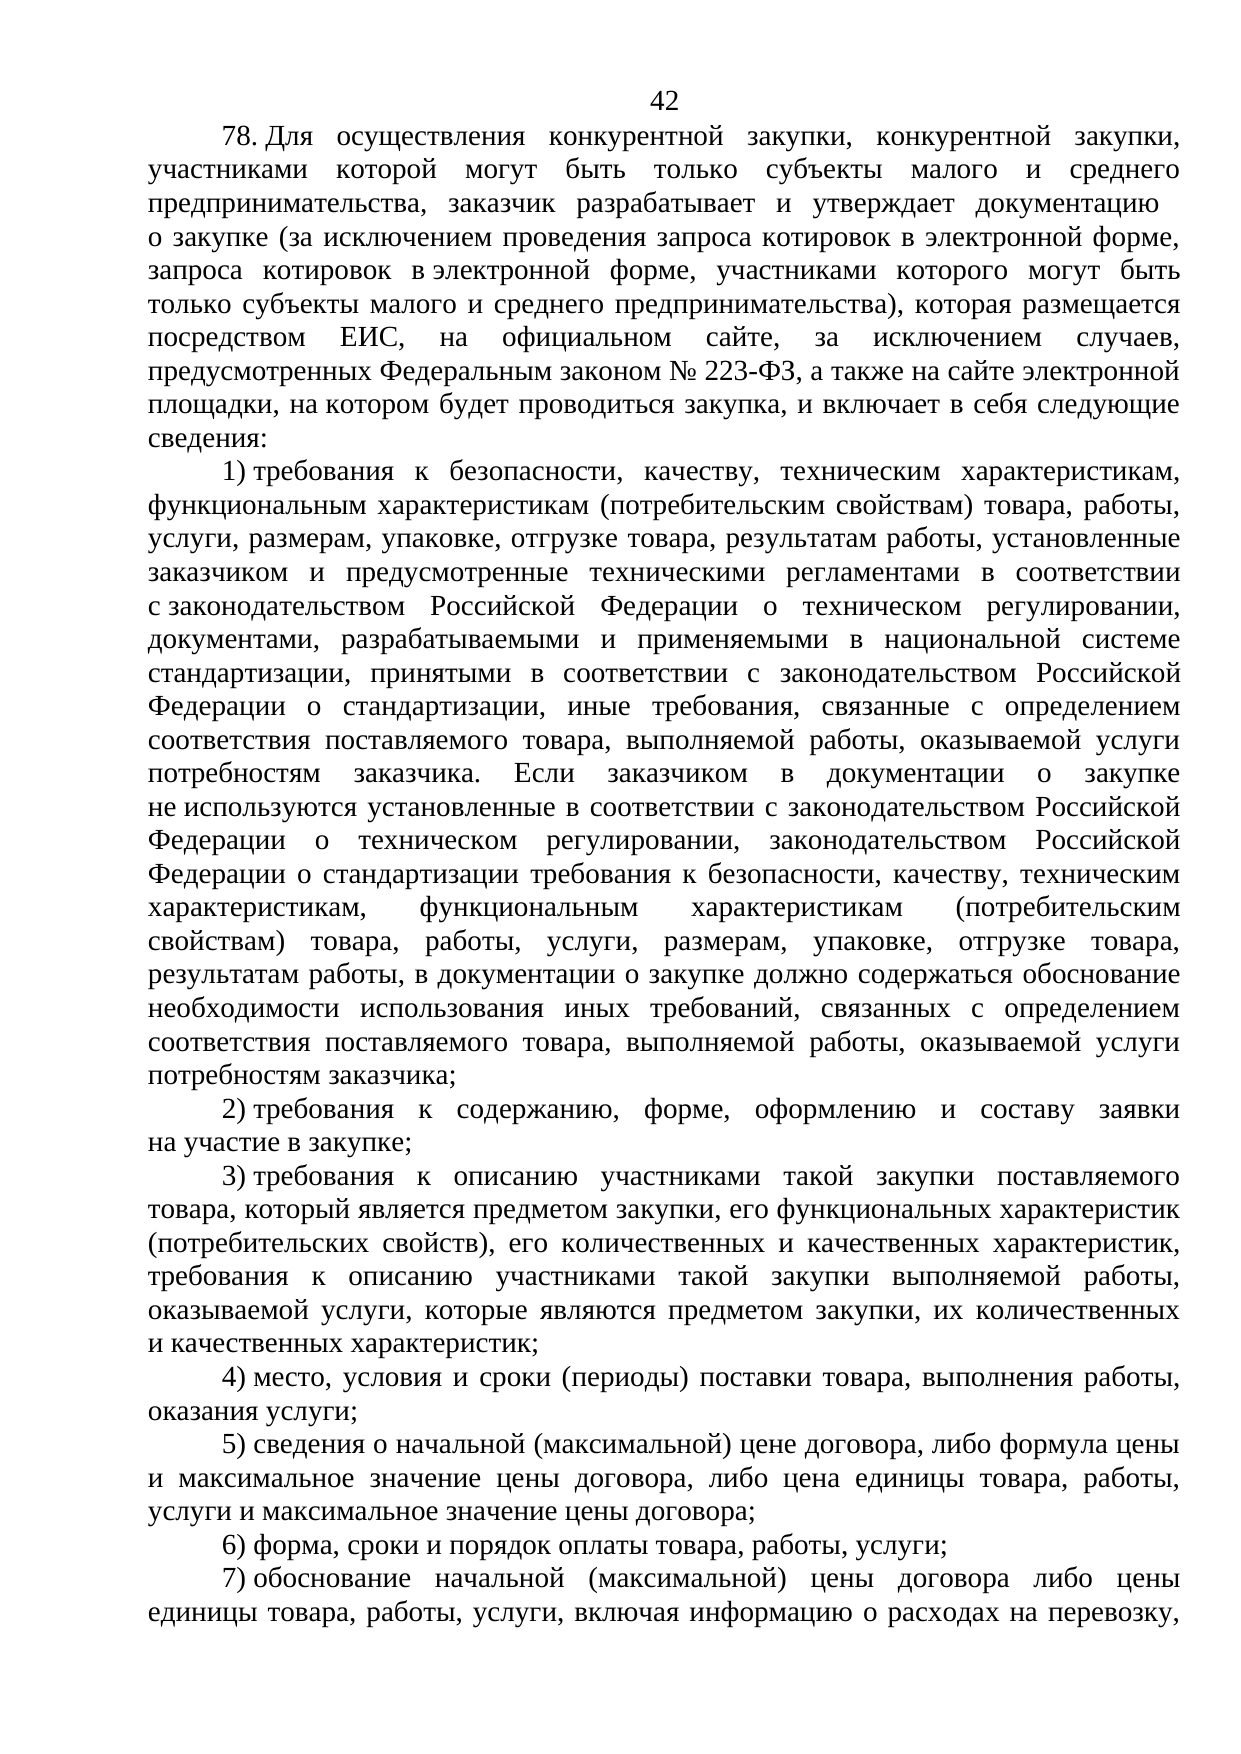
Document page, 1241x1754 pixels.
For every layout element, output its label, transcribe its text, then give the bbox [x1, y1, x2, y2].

text 6) форма, сроки и порядок оплаты товара, работы, услуги; [148, 1527, 1181, 1560]
text 4) место, условия и сроки (периоды) поставки товара, выполнения работы, оказания услуги; [148, 1359, 1181, 1426]
text 1) требования к безопасности, качеству, техническим характеристикам, функциональным характеристикам (потребительским свойствам) товара, работы, услуги, размерам, упаковке, отгрузке товара, результатам работы, установленные заказчиком и предусмотренные техническими регламентами в соответствии с законодательством Российской Федерации о техническом регулировании, документами, разрабатываемыми и применяемыми в национальной системе стандартизации, принятыми в соответствии с законодательством Российской Федерации о стандартизации, иные требования, связанные с определением соответствия поставляемого товара, выполняемой работы, оказываемой услуги потребностям заказчика. Если заказчиком в документации о закупке не используются установленные в соответствии с законодательством Российской Федерации о техническом регулировании, законодательством Российской Федерации о стандартизации требования к безопасности, качеству, техническим характеристикам, функциональным характеристикам (потребительским свойствам) товара, работы, услуги, размерам, упаковке, отгрузке товара, результатам работы, в документации о закупке должно содержаться обоснование необходимости использования иных требований, связанных с определением соответствия поставляемого товара, выполняемой работы, оказываемой услуги потребностям заказчика; [148, 453, 1181, 1091]
text 2) требования к содержанию, форме, оформлению и составу заявки на участие в закупке; [148, 1091, 1181, 1158]
text 78. Для осуществления конкурентной закупки, конкурентной закупки, участниками которой могут быть только субъекты малого и среднего предпринимательства, заказчик разрабатывает и утверждает документацию о закупке (за исключением проведения запроса котировок в электронной форме, запроса котировок в электронной форме, участниками которого могут быть только субъекты малого и среднего предпринимательства), которая размещается посредством ЕИС, на официальном сайте, за исключением случаев, предусмотренных Федеральным законом № 223-ФЗ, а также на сайте электронной площадки, на котором будет проводиться закупка, и включает в себя следующие сведения: [148, 118, 1181, 453]
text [148, 1560, 1181, 1627]
text 5) сведения о начальной (максимальной) цене договора, либо формула цены и максимальное значение цены договора, либо цена единицы товара, работы, услуги и максимальное значение цены договора; [148, 1426, 1181, 1527]
text 3) требования к описанию участниками такой закупки поставляемого товара, который является предметом закупки, его функциональных характеристик (потребительских свойств), его количественных и качественных характеристик, требования к описанию участниками такой закупки выполняемой работы, оказываемой услуги, которые являются предметом закупки, их количественных и качественных характеристик; [148, 1158, 1181, 1359]
